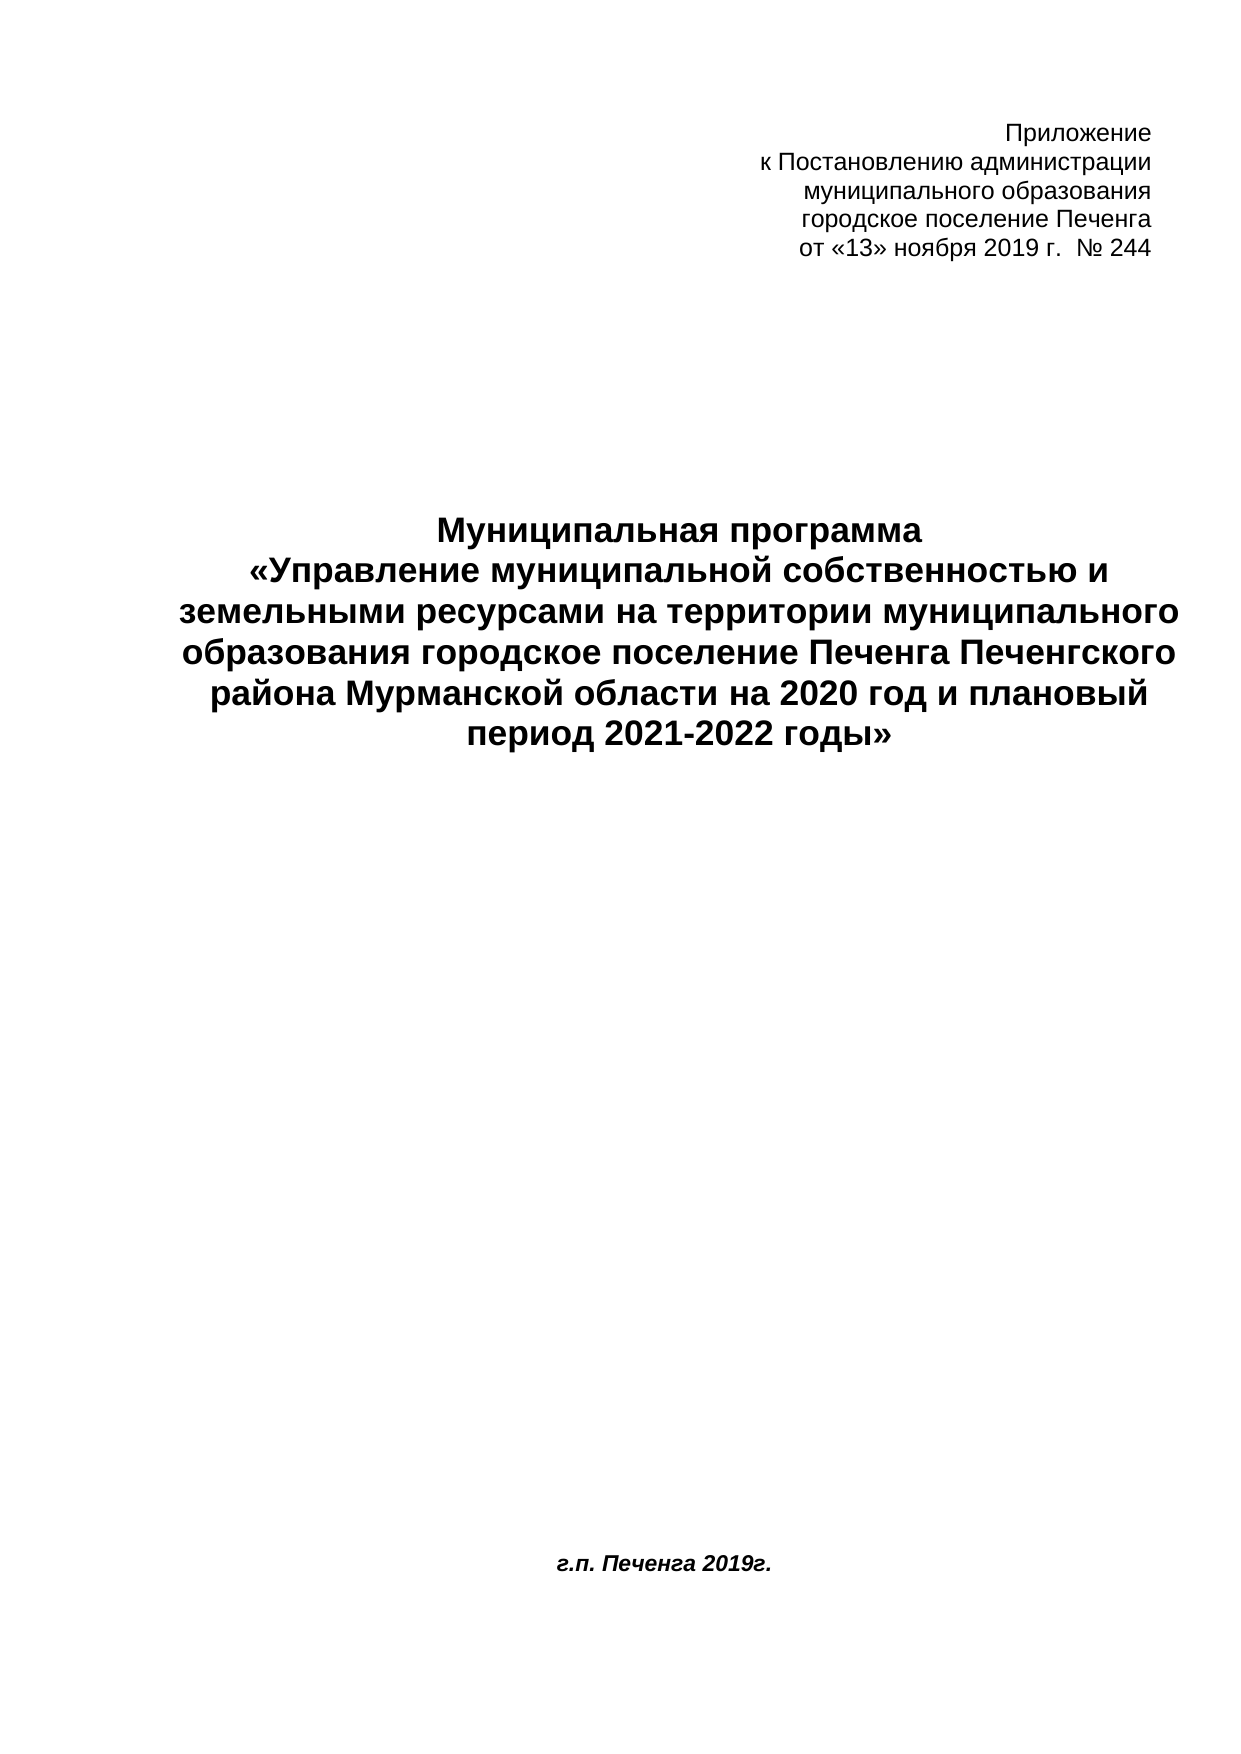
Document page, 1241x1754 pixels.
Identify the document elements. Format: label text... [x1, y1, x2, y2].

text городское поселение Печенга [177, 204, 1152, 233]
text от «13» ноября 2019 г. № 244 [177, 233, 1152, 262]
text муниципального образования [177, 176, 1152, 204]
text г.п. Печенга 2019г. [177, 1550, 1152, 1577]
text Приложение [177, 118, 1152, 147]
text к Постановлению администрации [177, 147, 1152, 176]
title «Управление муниципальной собственностью и земельными ресурсами на территории муниципального образования городское поселение Печенга Печенгского района Мурманской области на 2020 год и плановый период 2021-2022 годы» [177, 549, 1181, 753]
title Муниципальная программа [177, 509, 1181, 549]
